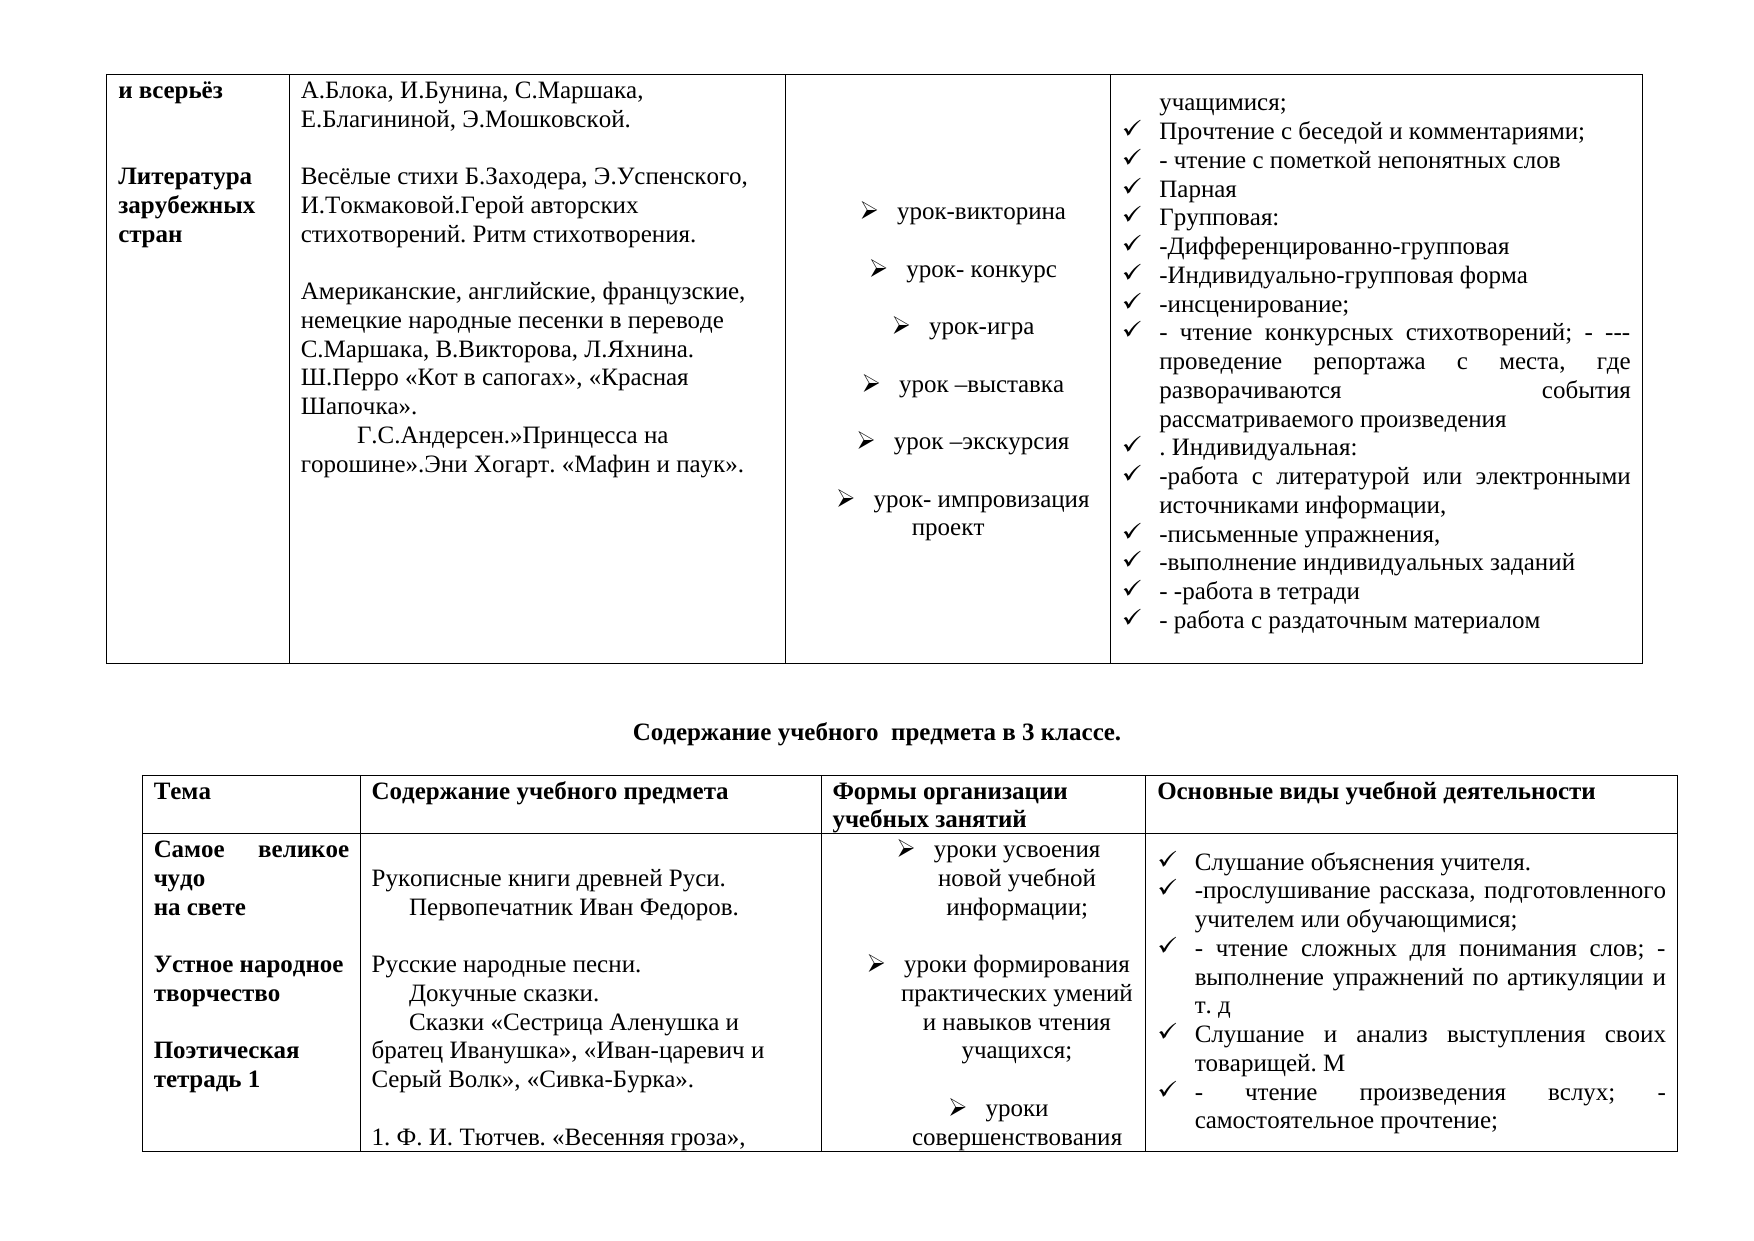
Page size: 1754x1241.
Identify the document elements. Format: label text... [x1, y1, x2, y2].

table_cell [1146, 834, 1677, 1151]
table_header Содержание учебного предмета [361, 776, 821, 833]
text Содержание учебного предмета в 3 классе. [118, 717, 1636, 746]
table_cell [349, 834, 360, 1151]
table_header Основные виды учебной деятельности [1146, 776, 1677, 833]
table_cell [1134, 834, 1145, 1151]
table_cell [1111, 75, 1642, 662]
table_header Формы организации учебных занятий [822, 776, 1145, 833]
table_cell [822, 834, 862, 1151]
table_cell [361, 834, 821, 1151]
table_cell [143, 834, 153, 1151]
table_header Тема [143, 776, 360, 833]
